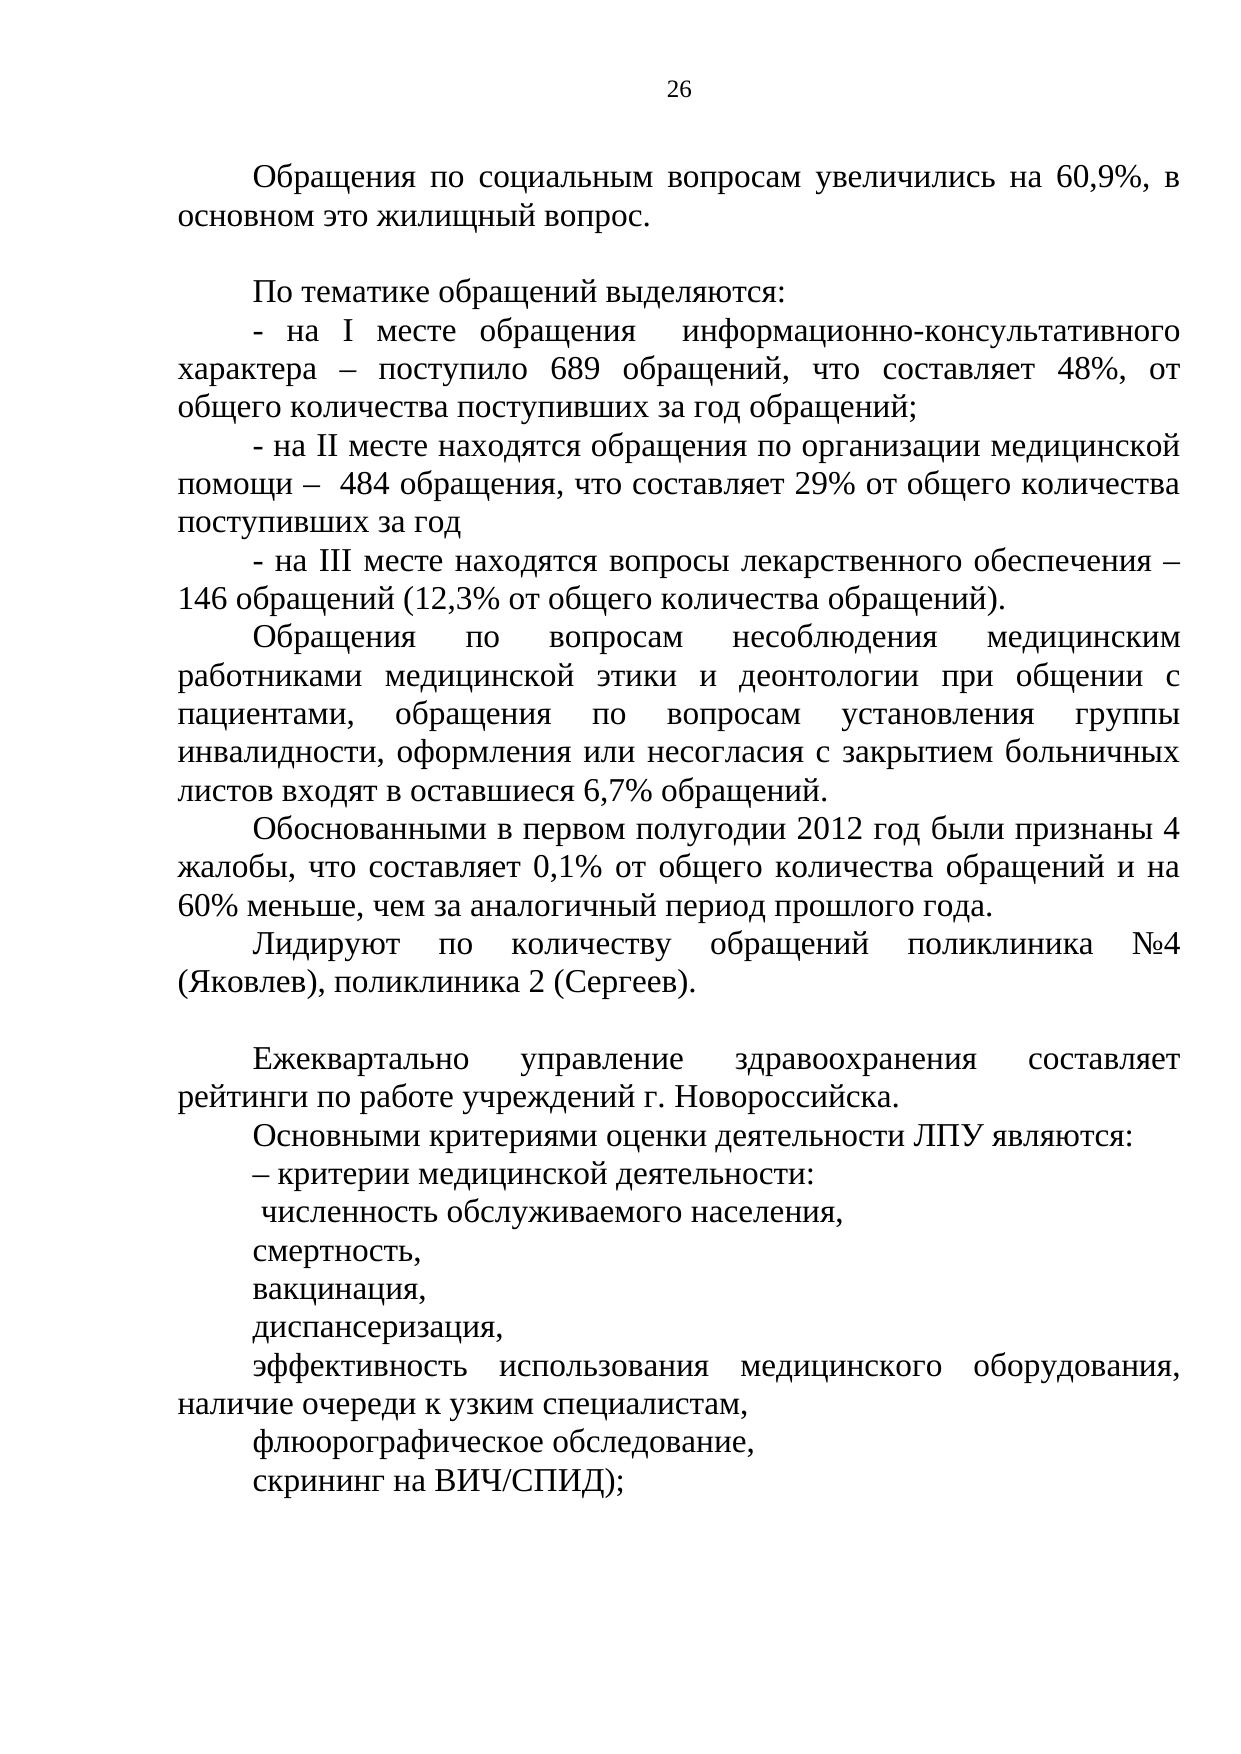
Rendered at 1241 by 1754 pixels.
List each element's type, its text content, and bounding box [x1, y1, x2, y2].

text - на II месте находятся обращения по организации медицинской помощи – 484 обращения, что составляет 29% от общего количества поступивших за год [177, 425, 1181, 540]
text По тематике обращений выделяются: [177, 271, 1181, 310]
text Обоснованными в первом полугодии 2012 год были признаны 4 жалобы, что составляет 0,1% от общего количества обращений и на 60% меньше, чем за аналогичный период прошлого года. [177, 808, 1181, 923]
text Обращения по вопросам несоблюдения медицинским работниками медицинской этики и деонтологии при общении с пациентами, обращения по вопросам установления группы инвалидности, оформления или несогласия с закрытием больничных листов входят в оставшиеся 6,7% обращений. [177, 616, 1181, 808]
text - на III месте находятся вопросы лекарственного обеспечения – 146 обращений (12,3% от общего количества обращений). [177, 540, 1181, 616]
text Обращения по социальным вопросам увеличились на 60,9%, в основном это жилищный вопрос. [177, 156, 1181, 233]
text вакцинация, [177, 1268, 1181, 1306]
text – критерии медицинской деятельности: [177, 1153, 1181, 1191]
text - на I месте обращения информационно-консультативного характера – поступило 689 обращений, что составляет 48%, от общего количества поступивших за год обращений; [177, 310, 1181, 425]
text Лидируют по количеству обращений поликлиника №4 (Яковлев), поликлиника 2 (Сергеев). [177, 923, 1181, 1000]
text смертность, [177, 1230, 1181, 1268]
text эффективность использования медицинского оборудования, наличие очереди к узким специалистам, [177, 1345, 1181, 1421]
text флюорографическое обследование, [177, 1421, 1181, 1460]
text Основными критериями оценки деятельности ЛПУ являются: [177, 1115, 1181, 1153]
text численность обслуживаемого населения, [177, 1191, 1181, 1230]
text диспансеризация, [177, 1306, 1181, 1345]
text Ежеквартально управление здравоохранения составляет рейтинги по работе учреждений г. Новороссийска. [177, 1038, 1181, 1115]
text скрининг на ВИЧ/СПИД); [177, 1460, 1181, 1498]
